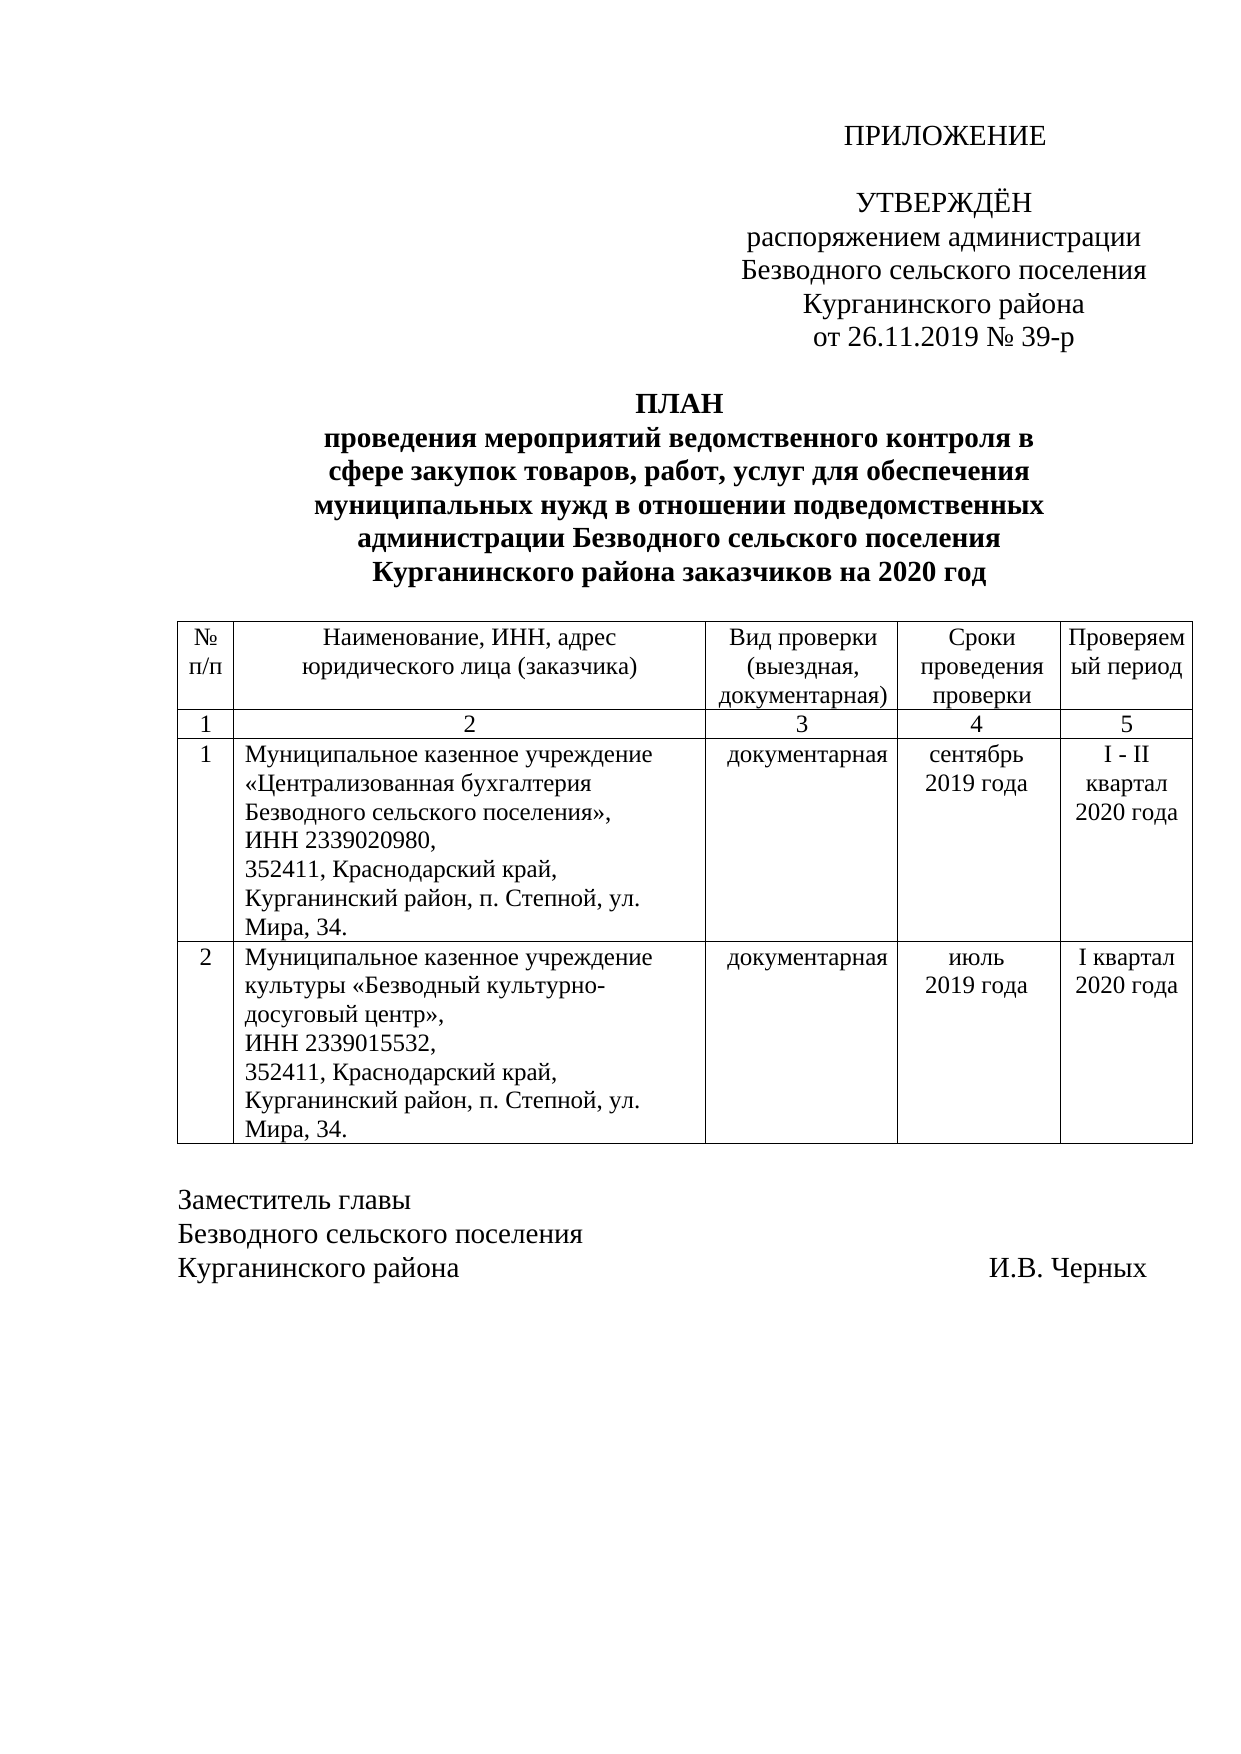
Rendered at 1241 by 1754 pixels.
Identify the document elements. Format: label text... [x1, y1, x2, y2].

text распоряжением администрации Безводного сельского поселения [706, 219, 1181, 286]
table_header Сроки проведения проверки [898, 622, 1060, 708]
table_cell документарная [706, 739, 897, 941]
table_cell 5 [1061, 710, 1192, 738]
table_header Проверяемый период [1061, 622, 1192, 708]
table_cell 3 [706, 710, 897, 738]
text ПРИЛОЖЕНИЕ [709, 118, 1181, 152]
table_cell I - II квартал 2020 года [1061, 739, 1192, 941]
text Безводного сельского поселения [177, 1217, 1181, 1251]
text от 26.11.2019 № 39-р [706, 319, 1181, 353]
table_header Наименование, ИНН, адрес юридического лица (заказчика) [234, 622, 705, 708]
table_cell Муниципальное казенное учреждение культуры «Безводный культурно-досуговый центр», ИНН 2339015532, 352411, Краснодарский край, Курганинский район, п. Степной, ул. Мира, 34. [234, 942, 705, 1143]
table_cell 1 [178, 710, 233, 738]
table_header № п/п [178, 622, 233, 708]
table_cell 2 [234, 710, 705, 738]
text ПЛАН [295, 386, 1063, 420]
table_cell 2 [178, 942, 233, 1143]
table_cell Муниципальное казенное учреждение «Централизованная бухгалтерия Безводного сельского поселения», ИНН 2339020980, 352411, Краснодарский край, Курганинский район, п. Степной, ул. Мира, 34. [234, 739, 705, 941]
table_header Вид проверки (выездная, документарная) [706, 622, 897, 708]
table_cell 4 [898, 710, 1060, 738]
text УТВЕРЖДЁН [706, 185, 1181, 219]
table_cell июль 2019 года [898, 942, 1060, 1143]
text Заместитель главы [177, 1183, 1181, 1217]
table_cell документарная [706, 942, 897, 1143]
table_cell сентябрь 2019 года [898, 739, 1060, 941]
text Курганинского района И.В. Черных [177, 1251, 1181, 1285]
text проведения мероприятий ведомственного контроля в сфере закупок товаров, работ, услуг для обеспечения муниципальных нужд в отношении подведомственных администрации Безводного сельского поселения Курганинского района заказчиков на 2020 год [295, 420, 1063, 588]
table_cell 1 [178, 739, 233, 941]
table_cell I квартал 2020 года [1061, 942, 1192, 1143]
text Курганинского района [706, 286, 1181, 319]
